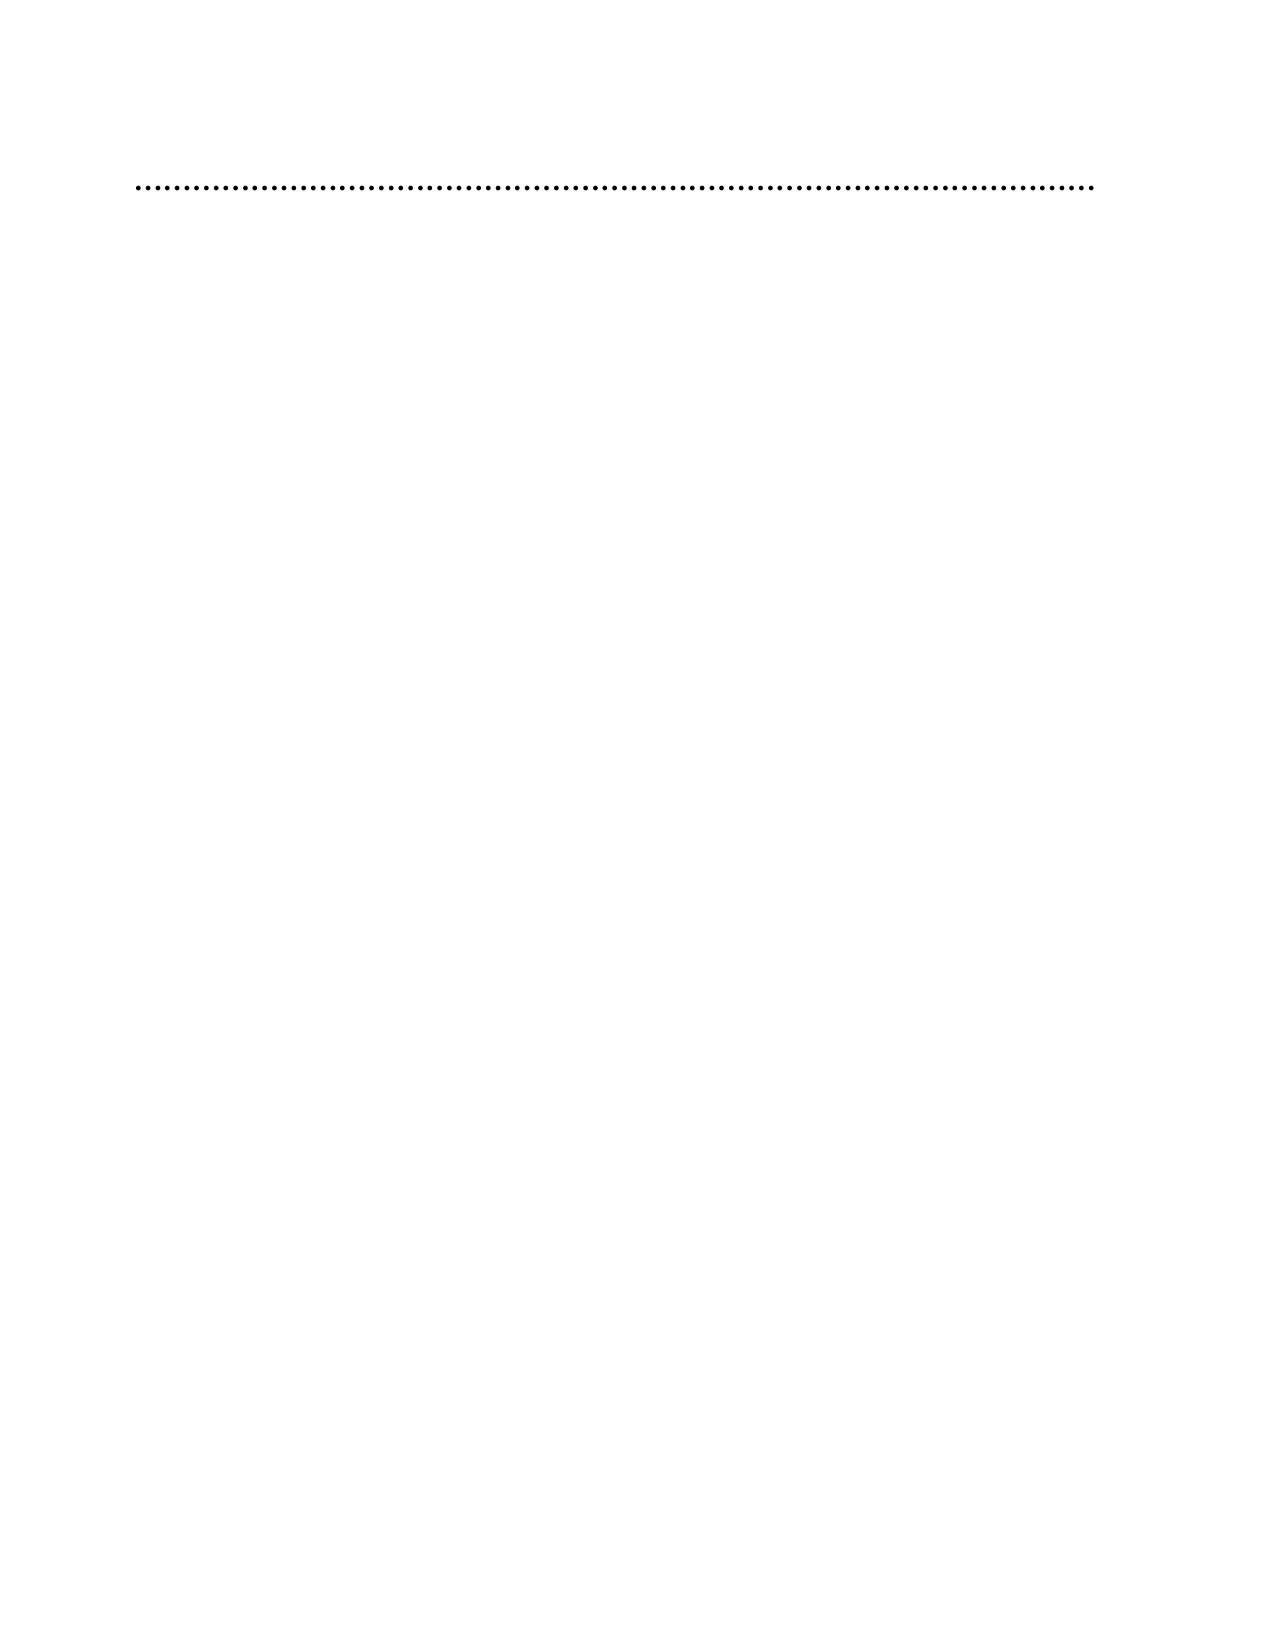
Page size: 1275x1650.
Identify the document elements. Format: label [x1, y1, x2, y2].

text [133, 163, 1144, 196]
